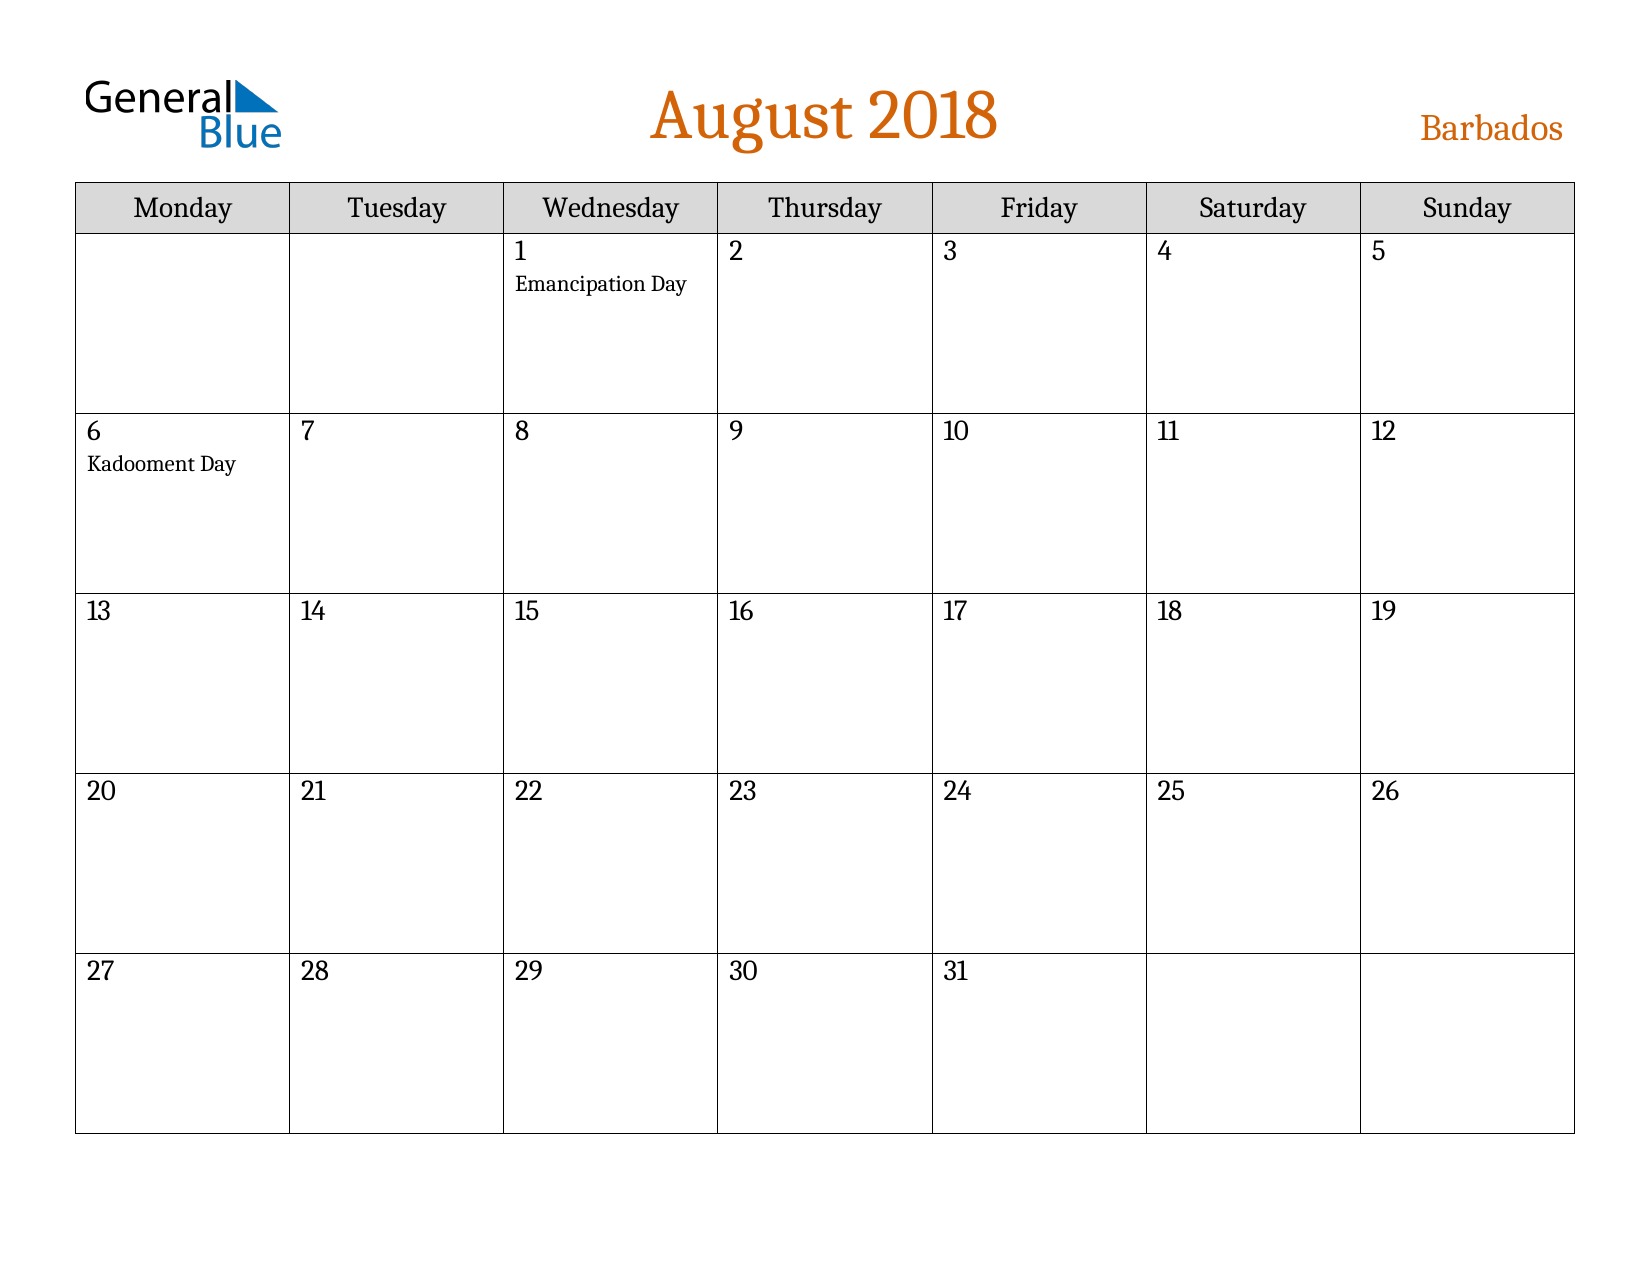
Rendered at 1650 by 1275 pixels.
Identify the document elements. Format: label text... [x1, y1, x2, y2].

table_cell [1361, 450, 1574, 593]
table_cell [1147, 990, 1360, 1133]
table_cell [290, 270, 503, 413]
table_cell 1 [504, 234, 717, 270]
table_cell [933, 630, 1146, 773]
table_cell 15 [504, 594, 717, 630]
table_cell 27 [76, 954, 289, 990]
table_cell [933, 450, 1146, 593]
picture [86, 80, 281, 148]
table_cell 13 [76, 594, 289, 630]
table_cell [718, 990, 932, 1133]
table_cell 11 [1147, 414, 1360, 450]
table_cell [718, 270, 932, 413]
table_cell Emancipation Day [504, 270, 717, 413]
table_cell [1361, 270, 1574, 413]
table_cell 2 [718, 234, 932, 270]
table_cell 24 [933, 774, 1146, 810]
table_cell [933, 990, 1146, 1133]
table_cell Tuesday [290, 183, 503, 233]
table_cell [504, 810, 717, 953]
table_cell [718, 810, 932, 953]
table_cell 10 [933, 414, 1146, 450]
table_cell [76, 270, 289, 413]
table_cell 28 [290, 954, 503, 990]
table_cell 29 [504, 954, 717, 990]
table_cell Monday [76, 183, 289, 233]
table_cell [1147, 450, 1360, 593]
table_cell 8 [504, 414, 717, 450]
table_cell [76, 810, 289, 953]
table_header Barbados [1146, 75, 1574, 182]
table_cell 20 [76, 774, 289, 810]
table_cell 31 [933, 954, 1146, 990]
table_cell [1361, 810, 1574, 953]
table_cell [504, 630, 717, 773]
table_cell [1361, 954, 1574, 990]
table_cell Wednesday [504, 183, 717, 233]
table_cell [1361, 990, 1574, 1133]
table_cell 6 [76, 414, 289, 450]
table_cell Kadooment Day [76, 450, 289, 593]
table_cell 7 [290, 414, 503, 450]
table_cell 17 [933, 594, 1146, 630]
table_cell 4 [1147, 234, 1360, 270]
table_cell 3 [933, 234, 1146, 270]
table_cell 23 [718, 774, 932, 810]
table_cell [290, 810, 503, 953]
table_cell [290, 990, 503, 1133]
table_cell [718, 450, 932, 593]
table_cell [504, 990, 717, 1133]
table_cell [1147, 810, 1360, 953]
table_header [76, 75, 503, 182]
table_cell [290, 450, 503, 593]
table_cell 14 [290, 594, 503, 630]
table_cell 18 [1147, 594, 1360, 630]
table_cell Saturday [1147, 183, 1360, 233]
table_cell [1147, 630, 1360, 773]
table_cell [718, 630, 932, 773]
table_cell [1147, 270, 1360, 413]
table_cell [1361, 630, 1574, 773]
table_cell 21 [290, 774, 503, 810]
table_cell 5 [1361, 234, 1574, 270]
table_header August 2018 [504, 75, 1146, 182]
table_cell 30 [718, 954, 932, 990]
table_cell 25 [1147, 774, 1360, 810]
table_cell 22 [504, 774, 717, 810]
table_cell Friday [933, 183, 1146, 233]
table_cell [933, 270, 1146, 413]
table_cell 26 [1361, 774, 1574, 810]
table_cell Sunday [1361, 183, 1574, 233]
table_cell Thursday [718, 183, 932, 233]
table_cell [76, 990, 289, 1133]
table_cell [290, 234, 503, 270]
table_cell [933, 810, 1146, 953]
table_cell 12 [1361, 414, 1574, 450]
table_cell [504, 450, 717, 593]
table_cell [76, 234, 289, 270]
table_cell 16 [718, 594, 932, 630]
table_cell [1147, 954, 1360, 990]
table_cell [290, 630, 503, 773]
table_cell [76, 630, 289, 773]
table_cell 9 [718, 414, 932, 450]
table_cell 19 [1361, 594, 1574, 630]
